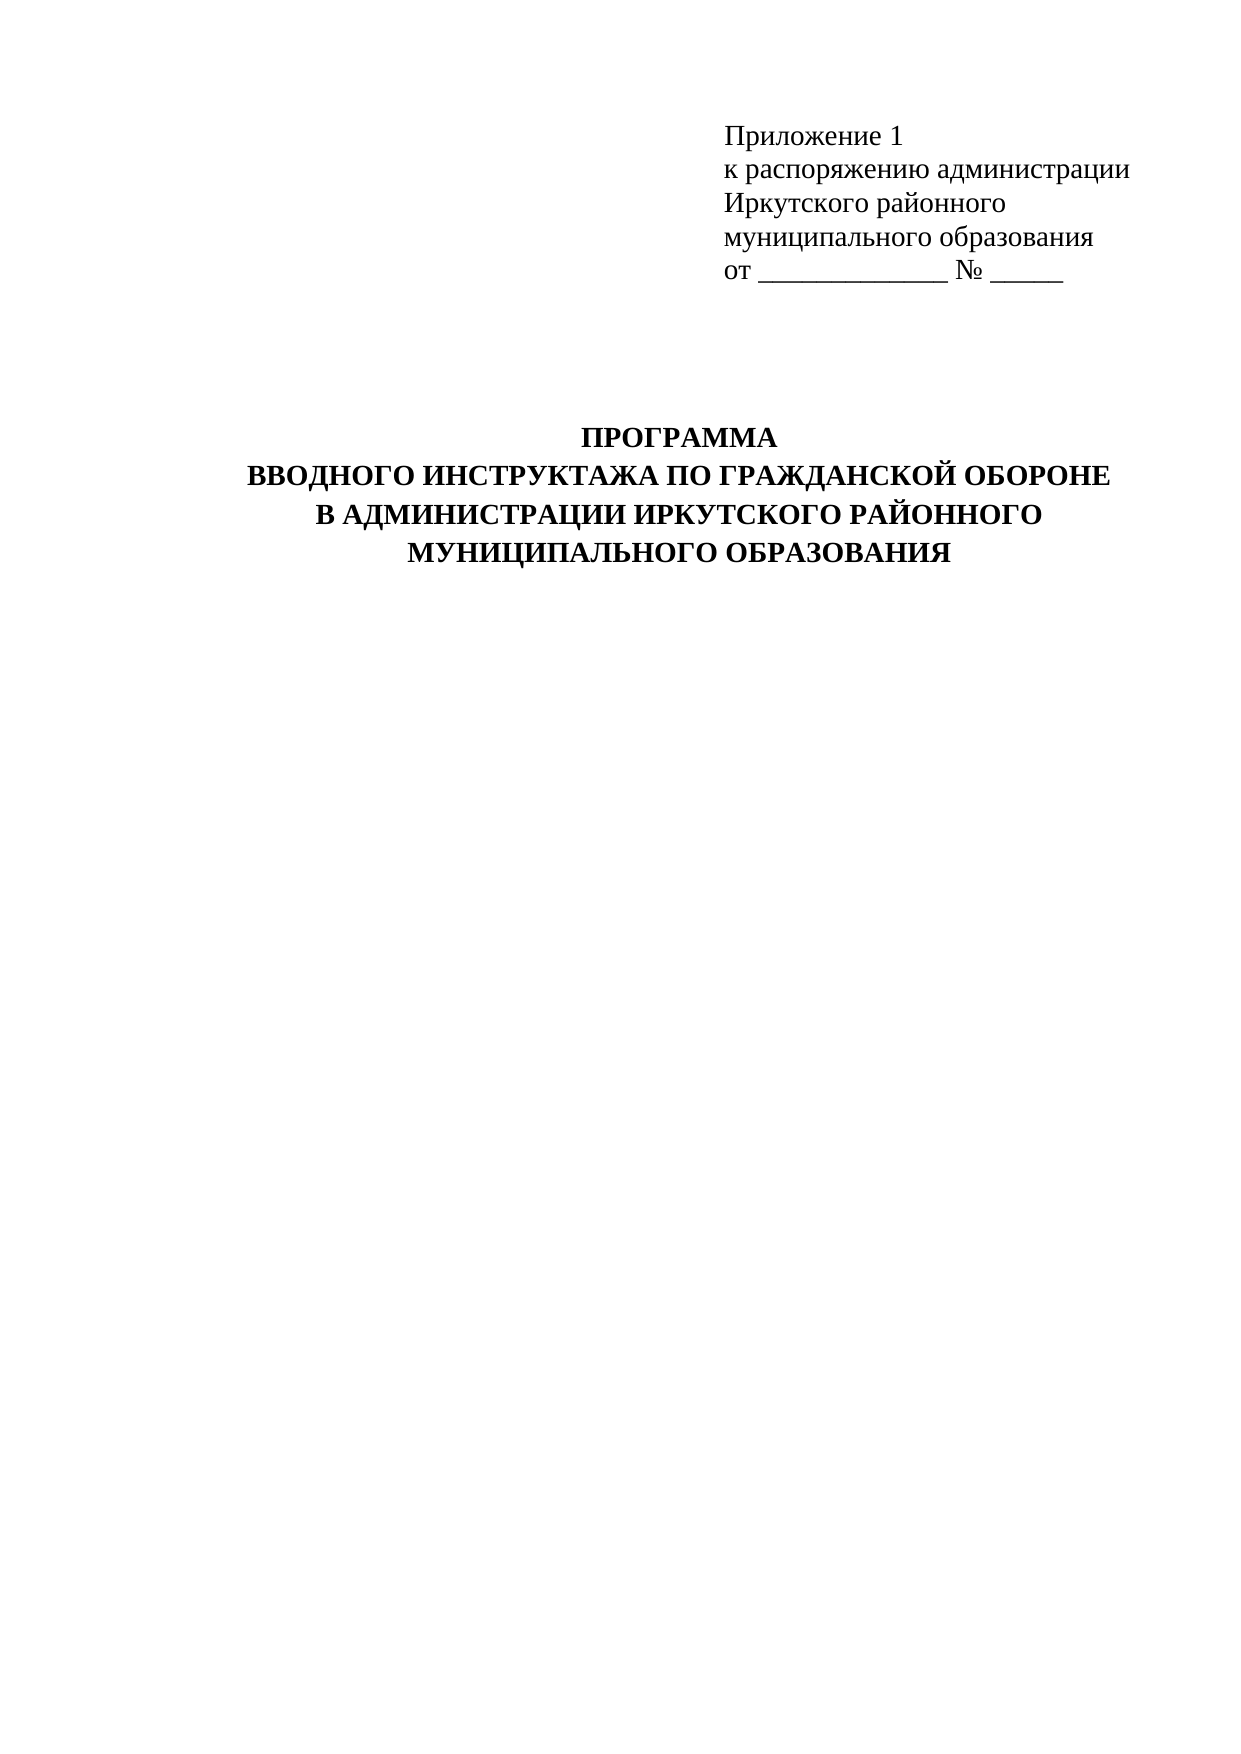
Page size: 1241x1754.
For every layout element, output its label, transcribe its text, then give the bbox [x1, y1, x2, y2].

text Приложение 1 [177, 118, 1181, 152]
text муниципального образования [177, 219, 1181, 252]
text Иркутского районного [177, 185, 1181, 219]
text ПРОГРАММА [177, 420, 1181, 453]
text ВВОДНОГО ИНСТРУКТАЖА ПО ГРАЖДАНСКОЙ ОБОРОНЕ [177, 458, 1181, 492]
text к распоряжению администрации [177, 152, 1181, 185]
text от _____________ № _____ [177, 252, 1181, 286]
text В АДМИНИСТРАЦИИ ИРКУТСКОГО РАЙОННОГО МУНИЦИПАЛЬНОГО ОБРАЗОВАНИЯ [177, 497, 1181, 569]
